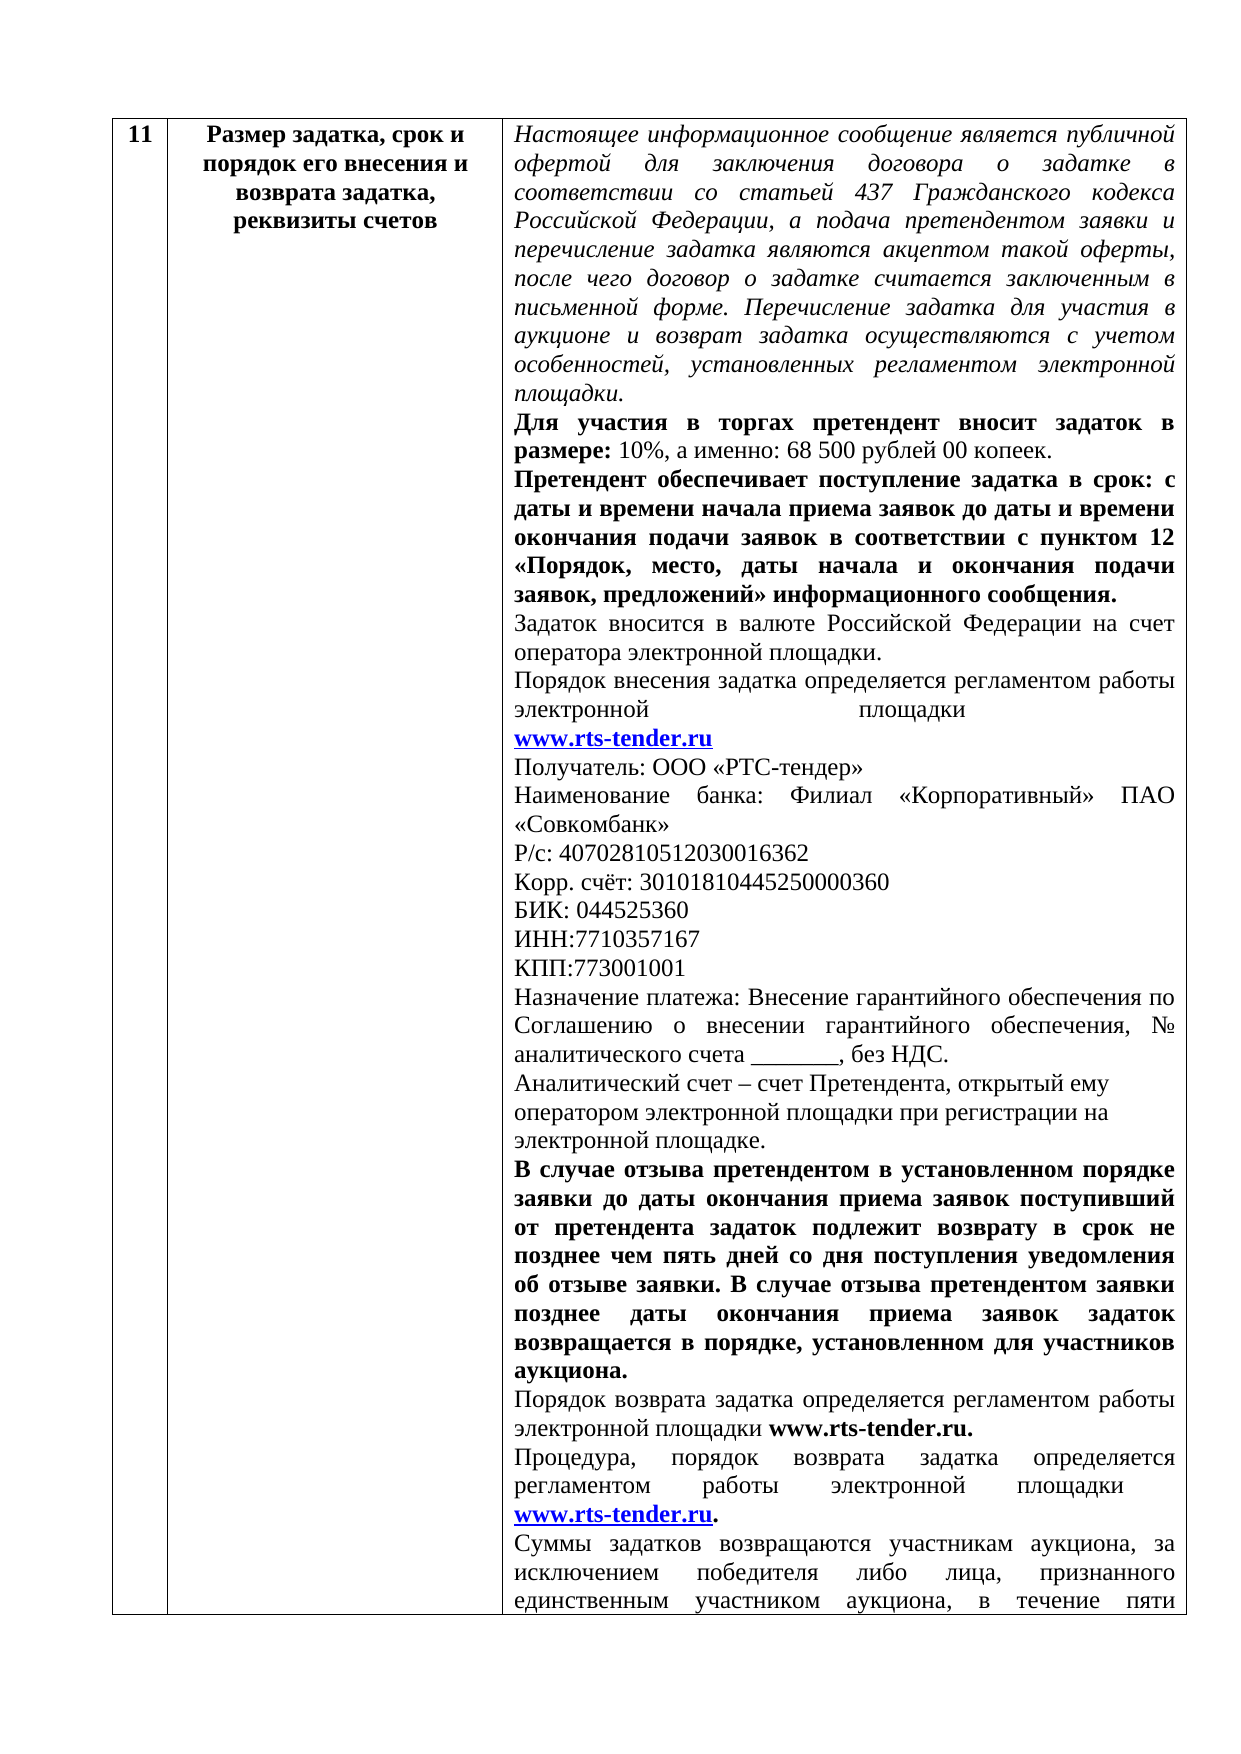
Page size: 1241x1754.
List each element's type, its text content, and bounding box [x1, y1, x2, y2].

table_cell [503, 119, 1186, 1614]
table_cell 11 [113, 119, 167, 1614]
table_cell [168, 119, 502, 1614]
